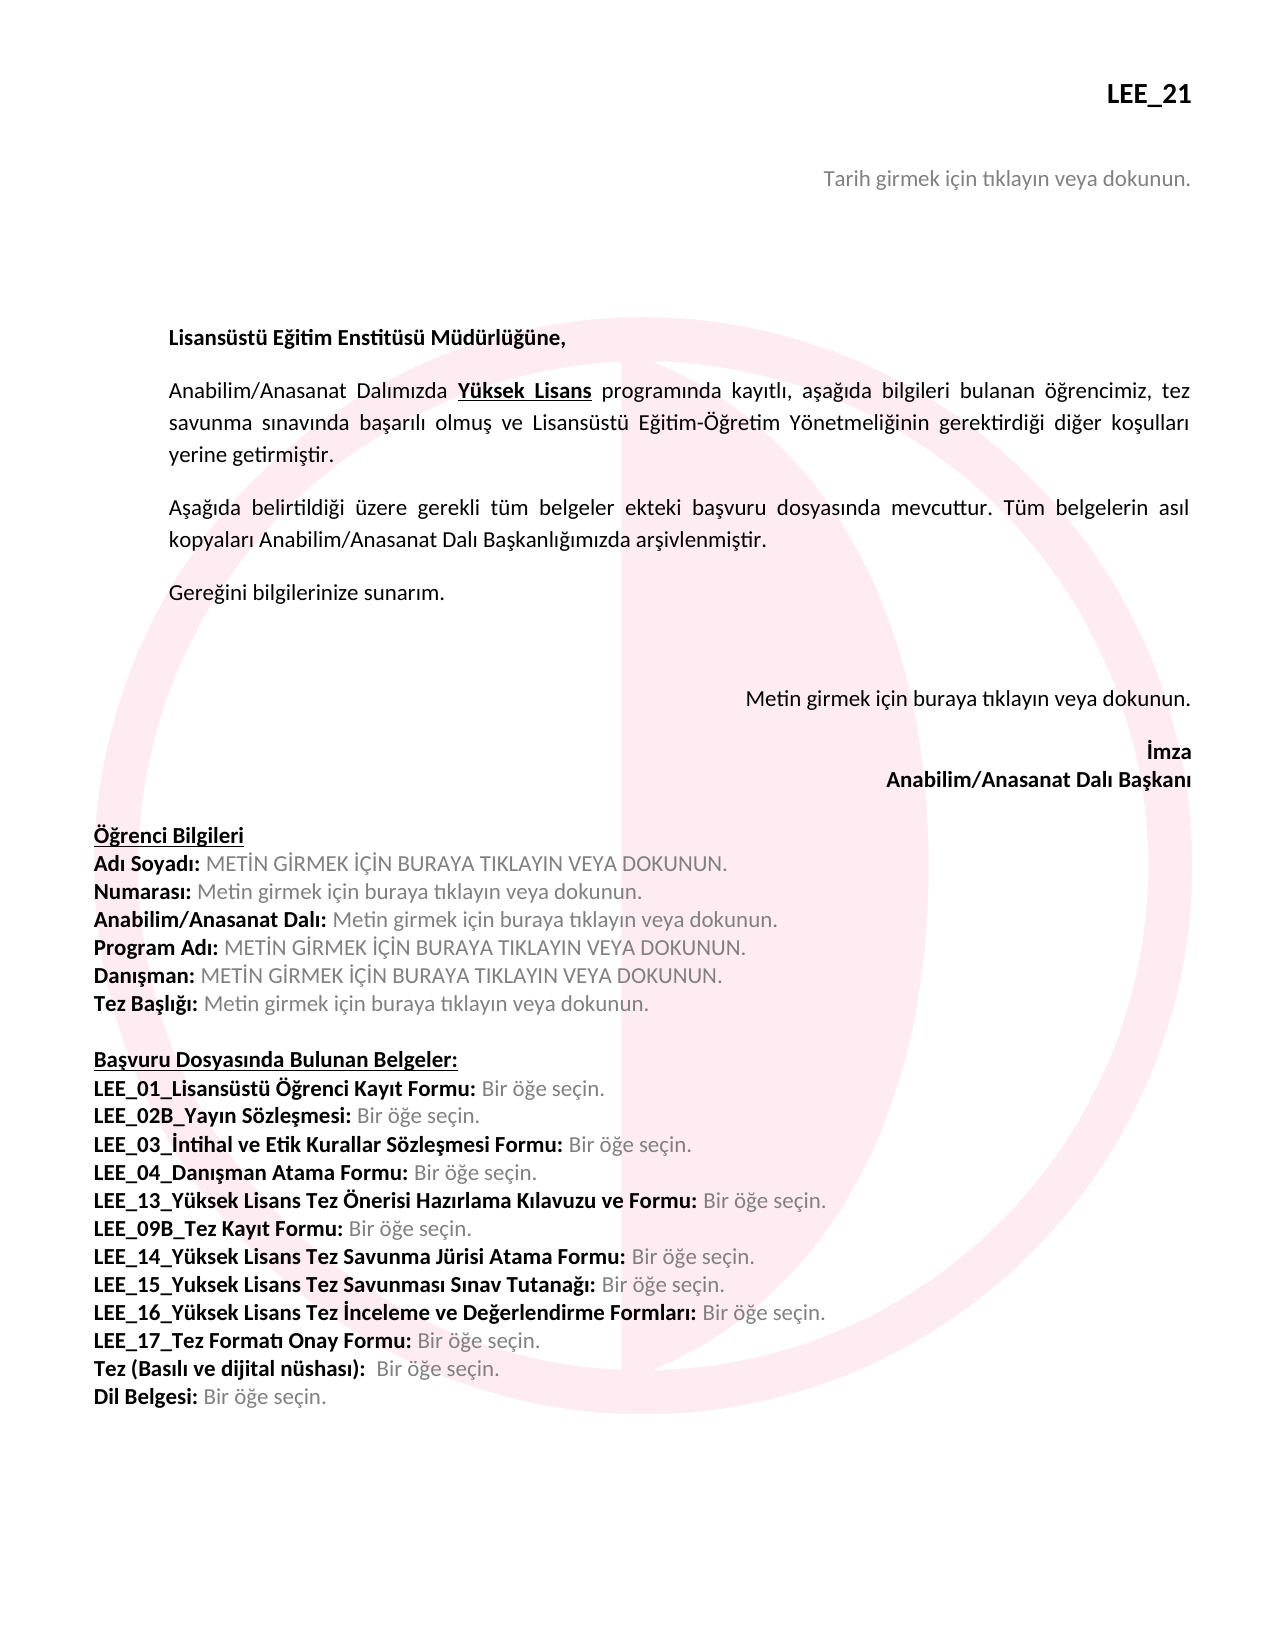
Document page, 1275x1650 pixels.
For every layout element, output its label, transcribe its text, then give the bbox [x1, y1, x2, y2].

text İmza [94, 737, 1192, 765]
text Tez Başlığı: [94, 989, 1192, 1018]
text LEE_04_Danışman Atama Formu: [94, 1158, 1192, 1186]
text LEE_14_Yüksek Lisans Tez Savunma Jürisi Atama Formu: [94, 1242, 1192, 1270]
text Öğrenci Bilgileri [94, 821, 1192, 849]
text Danışman: [94, 962, 1192, 989]
text Adı Soyadı: [94, 849, 1192, 877]
text Başvuru Dosyasında Bulunan Belgeler: [94, 1046, 1192, 1074]
text LEE_16_Yüksek Lisans Tez İnceleme ve Değerlendirme Formları: [94, 1298, 1192, 1326]
text LEE_13_Yüksek Lisans Tez Önerisi Hazırlama Kılavuzu ve Formu: [94, 1186, 1192, 1214]
text Dil Belgesi: [94, 1382, 1192, 1410]
text LEE_02B_Yayın Sözleşmesi: [94, 1102, 1192, 1130]
text Numarası: [94, 877, 1192, 906]
text LEE_17_Tez Formatı Onay Formu: [94, 1326, 1192, 1354]
text Lisansüstü Eğitim Enstitüsü Müdürlüğüne, [94, 323, 1192, 351]
text Anabilim/Anasanat Dalı Başkanı [94, 765, 1192, 793]
text LEE_09B_Tez Kayıt Formu: [94, 1214, 1192, 1242]
text Program Adı: [94, 933, 1192, 962]
text LEE_01_Lisansüstü Öğrenci Kayıt Formu: [94, 1074, 1192, 1102]
text Anabilim/Anasanat Dalı: [94, 906, 1192, 933]
text Anabilim/Anasanat Dalımızda Yüksek Lisans programında kayıtlı, aşağıda bilgileri bulanan öğrencimiz, tez savunma sınavında başarılı olmuş ve Lisansüstü Eğitim-Öğretim Yönetmeliğinin gerektirdiği diğer koşulları yerine getirmiştir. [169, 376, 1192, 468]
text Tez (Basılı ve dijital nüshası): [94, 1354, 1192, 1382]
text Aşağıda belirtildiği üzere gerekli tüm belgeler ekteki başvuru dosyasında mevcuttur. Tüm belgelerin asıl kopyaları Anabilim/Anasanat Dalı Başkanlığımızda arşivlenmiştir. [169, 493, 1192, 553]
text LEE_03_İntihal ve Etik Kurallar Sözleşmesi Formu: [94, 1130, 1192, 1158]
text LEE_15_Yuksek Lisans Tez Savunması Sınav Tutanağı: [94, 1270, 1192, 1298]
text Gereğini bilgilerinize sunarım. [94, 578, 1192, 606]
